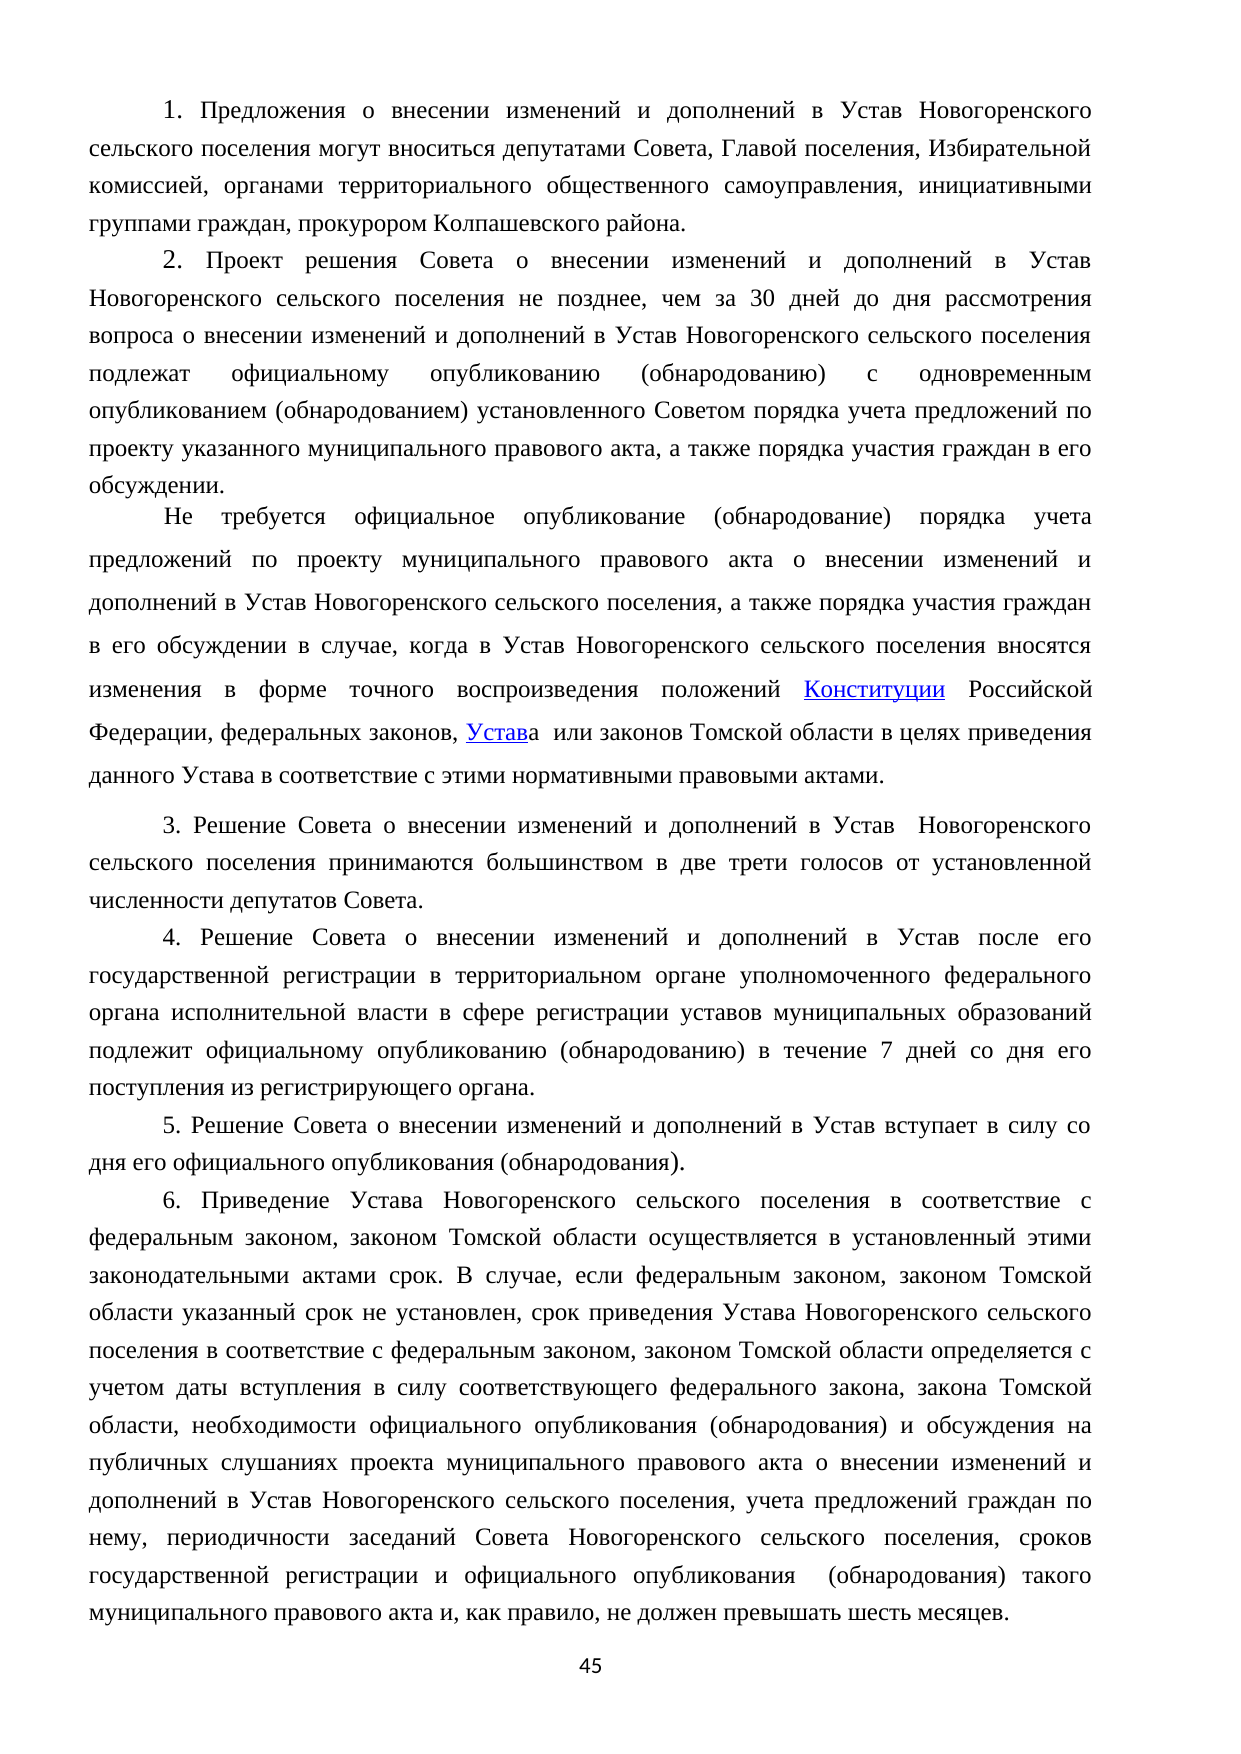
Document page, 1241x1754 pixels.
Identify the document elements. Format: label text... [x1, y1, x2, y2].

text 5. Решение Совета о внесении изменений и дополнений в Устав вступает в силу со дня его официального опубликования (обнародования). [89, 1103, 1092, 1178]
text 1. Предложения о внесении изменений и дополнений в Устав Новогоренского сельского поселения могут вноситься депутатами Совета, Главой поселения, Избирательной комиссией, органами территориального общественного самоуправления, инициативными группами граждан, прокурором Колпашевского района. [89, 89, 1092, 239]
text 3. Решение Совета о внесении изменений и дополнений в Устав Новогоренского сельского поселения принимаются большинством в две трети голосов от установленной численности депутатов Совета. [89, 803, 1092, 916]
text 6. Приведение Устава Новогоренского сельского поселения в соответствие с федеральным законом, законом Томской области осуществляется в установленный этими законодательными актами срок. В случае, если федеральным законом, законом Томской области указанный срок не установлен, срок приведения Устава Новогоренского сельского поселения в соответствие с федеральным законом, законом Томской области определяется с учетом даты вступления в силу соответствующего федерального закона, закона Томской области, необходимости официального опубликования (обнародования) и обсуждения на публичных слушаниях проекта муниципального правового акта о внесении изменений и дополнений в Устав Новогоренского сельского поселения, учета предложений граждан по нему, периодичности заседаний Совета Новогоренского сельского поселения, сроков государственной регистрации и официального опубликования (обнародования) такого муниципального правового акта и, как правило, не должен превышать шесть месяцев. [89, 1178, 1092, 1628]
text Не требуется официальное опубликование (обнародование) порядка учета предложений по проекту муниципального правового акта о внесении изменений и дополнений в Устав Новогоренского сельского поселения, а также порядка участия граждан в его обсуждении в случае, когда в Устав Новогоренского сельского поселения вносятся изменения в форме точного воспроизведения положений Конституции Российской Федерации, федеральных законов, Устава или законов Томской области в целях приведения данного Устава в соответствие с этими нормативными правовыми актами. [89, 501, 1092, 789]
text 4. Решение Совета о внесении изменений и дополнений в Устав после его государственной регистрации в территориальном органе уполномоченного федерального органа исполнительной власти в сфере регистрации уставов муниципальных образований подлежит официальному опубликованию (обнародованию) в течение 7 дней со дня его поступления из регистрирующего органа. [89, 916, 1092, 1103]
text 2. Проект решения Совета о внесении изменений и дополнений в Устав Новогоренского сельского поселения не позднее, чем за 30 дней до дня рассмотрения вопроса о внесении изменений и дополнений в Устав Новогоренского сельского поселения подлежат официальному опубликованию (обнародованию) с одновременным опубликованием (обнародованием) установленного Советом порядка учета предложений по проекту указанного муниципального правового акта, а также порядка участия граждан в его обсуждении. [89, 239, 1092, 501]
